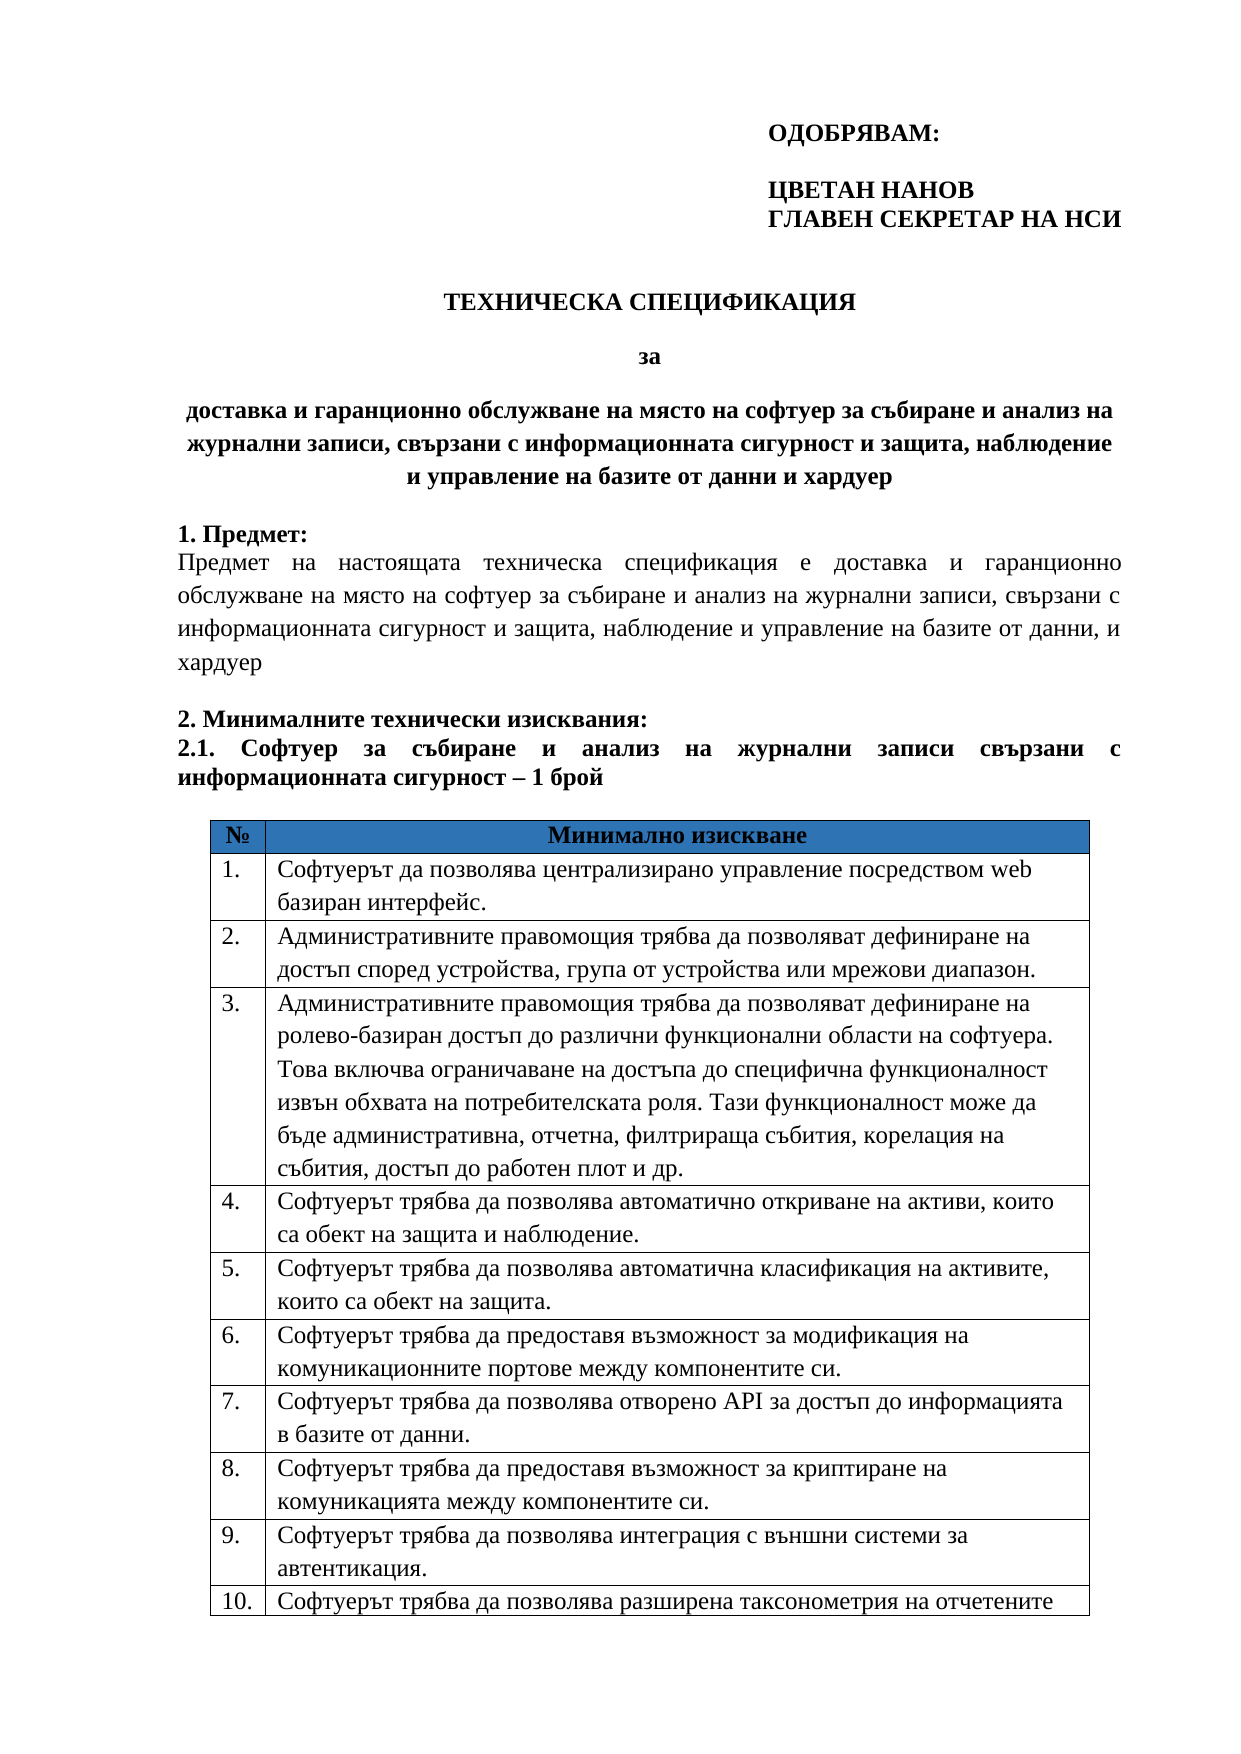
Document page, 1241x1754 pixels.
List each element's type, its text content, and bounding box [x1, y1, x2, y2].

text за [177, 341, 1122, 369]
table_cell Административните правомощия трябва да позволяват дефиниране на достъп според устройства, група от устройства или мрежови диапазон. [266, 921, 1089, 987]
table_header Минимално изискване [266, 821, 1089, 853]
table_cell [211, 921, 265, 987]
table_cell [211, 1520, 265, 1585]
text ТЕХНИЧЕСКА СПЕЦИФИКАЦИЯ [177, 287, 1122, 316]
text 2. Минималните технически изисквания: [177, 704, 1122, 733]
table_cell [211, 854, 265, 920]
table_cell [211, 1253, 265, 1319]
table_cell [266, 1586, 1089, 1615]
table_cell [211, 1186, 265, 1252]
table_cell Административните правомощия трябва да позволяват дефиниране на ролево-базиран достъп до различни функционални области на софтуера. Това включва ограничаване на достъпа до специфична функционалност извън обхвата на потребителската роля. Тази функционалност може да бъде административна, отчетна, филтрираща събития, корелация на събития, достъп до работен плот и др. [266, 988, 1089, 1185]
table_cell [211, 1453, 265, 1519]
table_cell [211, 988, 265, 1185]
table_cell [211, 1586, 265, 1615]
text доставка и гаранционно обслужване на място на софтуер за събиране и анализ на журнални записи, свързани с информационната сигурност и защита, наблюдение и управление на базите от данни и хардуер [177, 395, 1122, 489]
text ГЛАВЕН СЕКРЕТАР НА НСИ [768, 204, 1122, 233]
text ОДОБРЯВАМ: [768, 118, 1122, 147]
text 1. Предмет: [177, 519, 1122, 547]
table_cell [211, 1320, 265, 1385]
text ЦВЕТАН НАНОВ [768, 176, 1122, 204]
table_cell Софтуерът трябва да предоставя възможност за модификация на комуникационните портове между компонентите си. [266, 1320, 1089, 1385]
table_header № [211, 821, 265, 853]
table_cell Софтуерът трябва да позволява автоматична класификация на активите, които са обект на защита. [266, 1253, 1089, 1319]
table_cell Софтуерът трябва да позволява интеграция с външни системи за автентикация. [266, 1520, 1089, 1585]
table_cell Софтуерът трябва да позволява автоматично откриване на активи, които са обект на защита и наблюдение. [266, 1186, 1089, 1252]
table_cell Софтуерът трябва да предоставя възможност за криптиране на комуникацията между компонентите си. [266, 1453, 1089, 1519]
table_cell Софтуерът да позволява централизирано управление посредством web базиран интерфейс. [266, 854, 1089, 920]
text 2.1. Софтуер за събиране и анализ на журнални записи свързани с информационната сигурност – 1 брой [177, 733, 1122, 791]
text Предмет на настоящата техническа спецификация е доставка и гаранционно обслужване на място на софтуер за събиране и анализ на журнални записи, свързани с информационната сигурност и защита, наблюдение и управление на базите от данни, и хардуер [177, 547, 1122, 675]
table_cell Софтуерът трябва да позволява отворено API за достъп до информацията в базите от данни. [266, 1386, 1089, 1452]
table_cell [211, 1386, 265, 1452]
